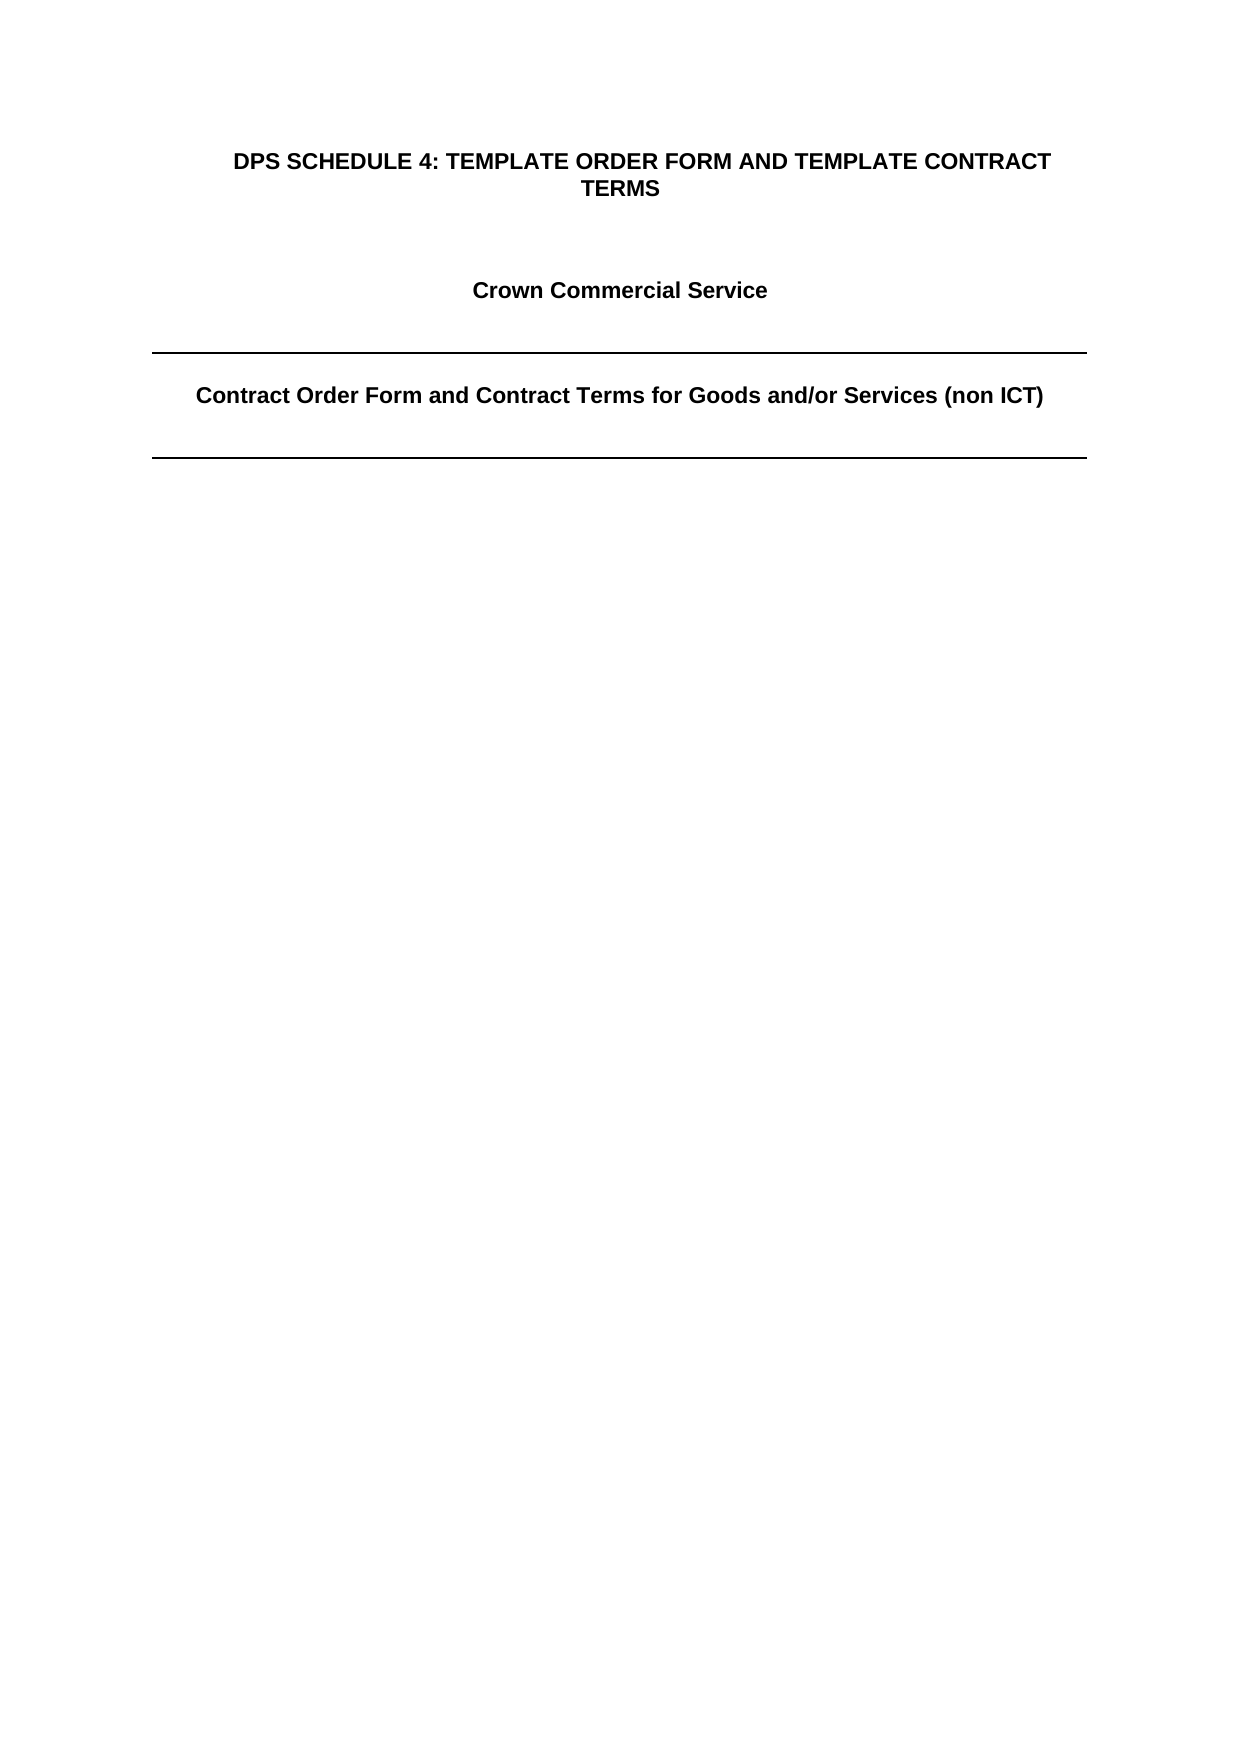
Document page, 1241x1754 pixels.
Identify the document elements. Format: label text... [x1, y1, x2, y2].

subtitle Crown Commercial Service [379, 277, 861, 303]
text TERMS [164, 174, 1076, 201]
text Contract Order Form and Contract Terms for Goods and/or Services (non ICT) [196, 382, 1134, 408]
subtitle DPS SCHEDULE 4: TEMPLATE ORDER FORM AND TEMPLATE CONTRACT [208, 148, 1076, 174]
